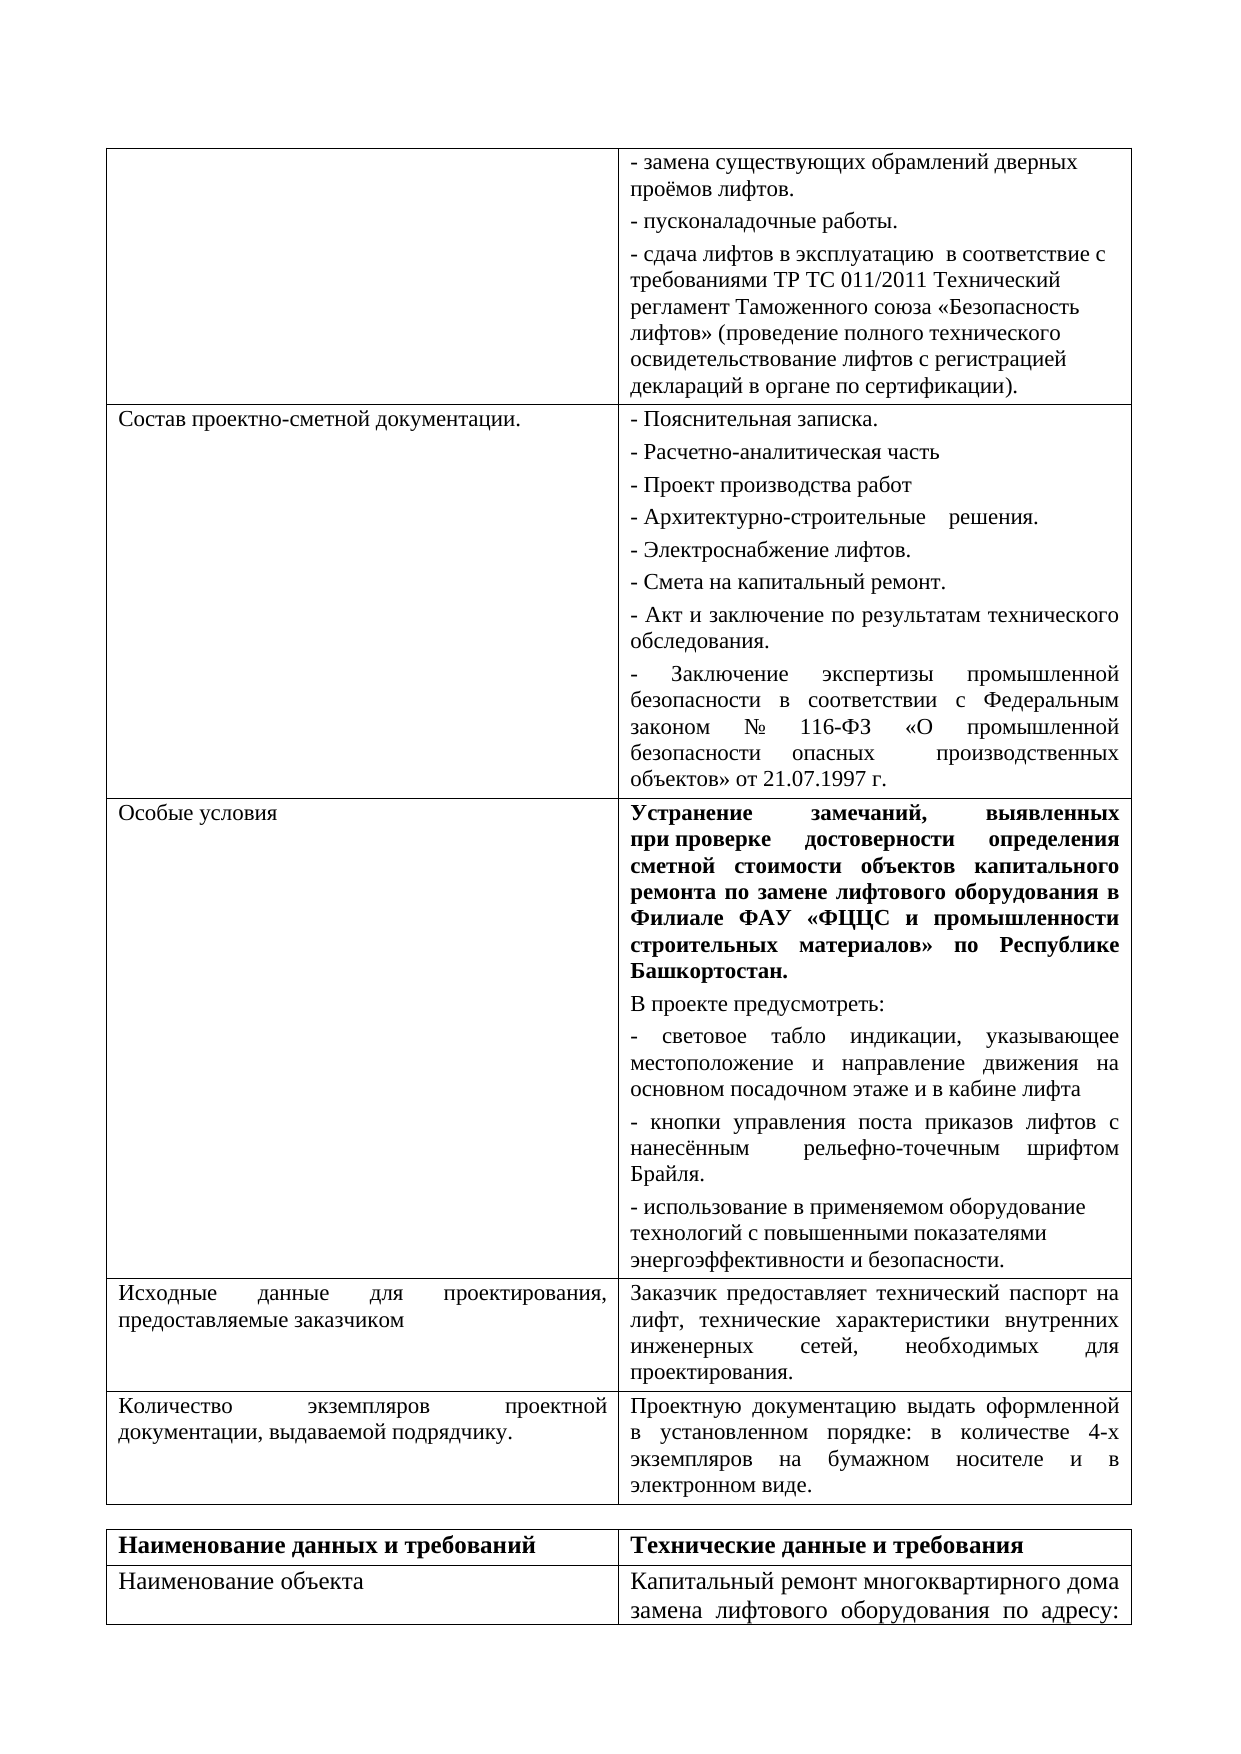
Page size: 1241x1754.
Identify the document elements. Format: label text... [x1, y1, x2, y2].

table_cell Количество экземпляров проектной документации, выдаваемой подрядчику. [107, 1392, 618, 1504]
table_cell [619, 1566, 1131, 1623]
table_cell - Пояснительная записка. - Расчетно-аналитическая часть - Проект производства работ - Архитектурно-строительные решения. - Электроснабжение лифтов. - Смета на капитальный ремонт. - Акт и заключение по результатам технического обследования. - Заключение экспертизы промышленной безопасности в соответствии с Федеральным законом № 116-ФЗ «О промышленной безопасности опасных производственных объектов» от 21.07.1997 г. [619, 405, 1131, 798]
table_header Технические данные и требования [619, 1530, 1131, 1565]
table_cell Исходные данные для проектирования, предоставляемые заказчиком [107, 1279, 618, 1391]
table_cell Состав проектно-сметной документации. [107, 405, 618, 798]
table_cell Устранение замечаний, выявленных при проверке достоверности определения сметной стоимости объектов капитального ремонта по замене лифтового оборудования в Филиале ФАУ «ФЦЦС и промышленности строительных материалов» по Республике Башкортостан. В проекте предусмотреть: - световое табло индикации, указывающее местоположение и направление движения на основном посадочном этаже и в кабине лифта - кнопки управления поста приказов лифтов с нанесённым рельефно-точечным шрифтом Брайля. - использование в применяемом оборудование технологий с повышенными показателями энергоэффективности и безопасности. [619, 799, 1131, 1278]
table_header Наименование данных и требований [107, 1530, 618, 1565]
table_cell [107, 1566, 618, 1623]
table_cell Проектную документацию выдать оформленной в установленном порядке: в количестве 4-х экземпляров на бумажном носителе и в электронном виде. [619, 1392, 1131, 1504]
table_cell Особые условия [107, 799, 618, 1278]
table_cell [107, 149, 618, 404]
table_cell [619, 149, 1131, 404]
table_cell Заказчик предоставляет технический паспорт на лифт, технические характеристики внутренних инженерных сетей, необходимых для проектирования. [619, 1279, 1131, 1391]
